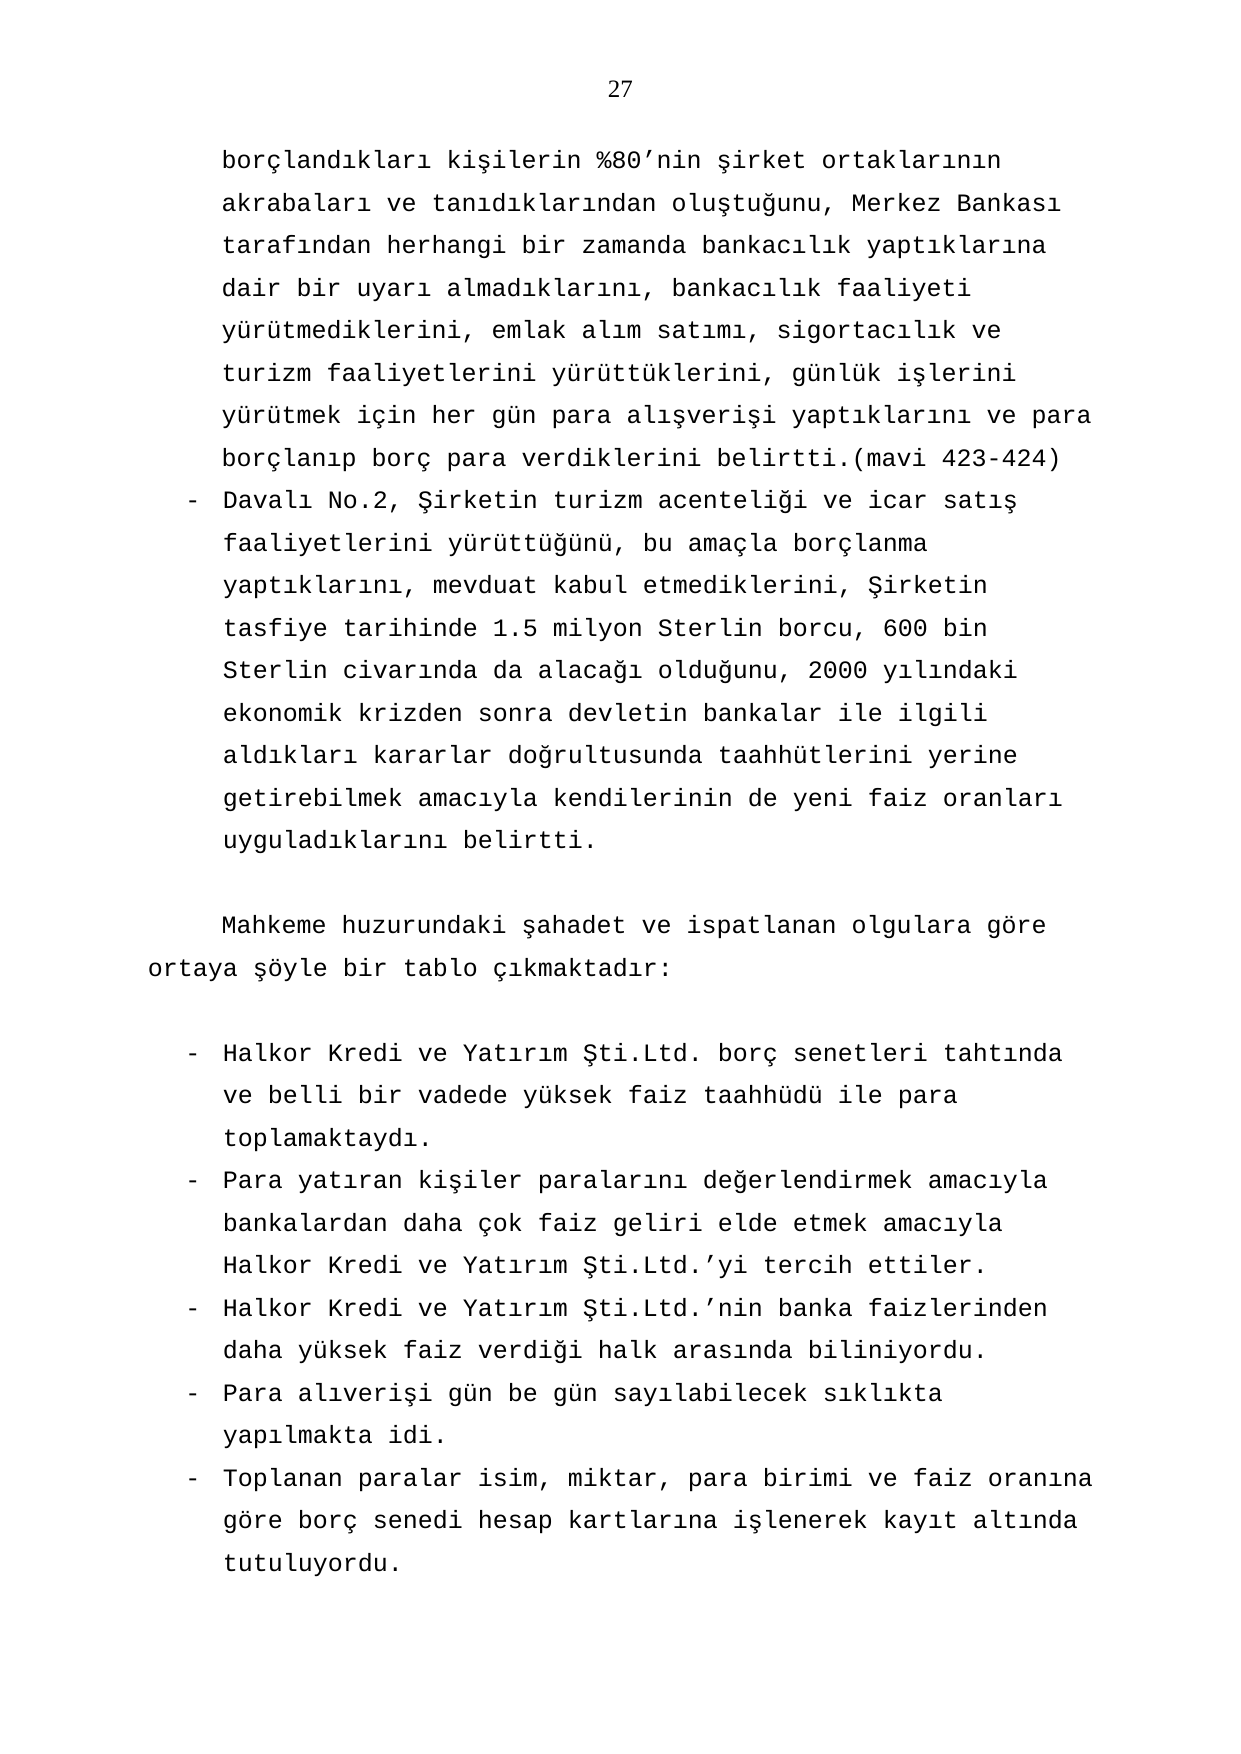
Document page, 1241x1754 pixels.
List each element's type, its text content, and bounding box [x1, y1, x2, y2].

list Davalı No.2, Şirketin turizm acenteliği ve icar satış faaliyetlerini yürüttüğünü, bu amaçla borçlanma yaptıklarını, mevduat kabul etmediklerini, Şirketin tasfiye tarihinde 1.5 milyon Sterlin borcu, 600 bin Sterlin civarında da alacağı olduğunu, 2000 yılındaki ekonomik krizden sonra devletin bankalar ile ilgili aldıkları kararlar doğrultusunda taahhütlerini yerine getirebilmek amacıyla kendilerinin de yeni faiz oranları uyguladıklarını belirtti. [185, 488, 1093, 856]
list Mahkeme huzurundaki şahadet ve ispatlanan olgulara göre ortaya şöyle bir tablo çıkmaktadır: [148, 913, 1093, 983]
list Toplanan paralar isim, miktar, para birimi ve faiz oranına göre borç senedi hesap kartlarına işlenerek kayıt altında tutuluyordu. [185, 1465, 1093, 1578]
list Para yatıran kişiler paralarını değerlendirmek amacıyla bankalardan daha çok faiz geliri elde etmek amacıyla Halkor Kredi ve Yatırım Şti.Ltd.’yi tercih ettiler. [185, 1168, 1093, 1281]
list Para alıverişi gün be gün sayılabilecek sıklıkta yapılmakta idi. [185, 1380, 1093, 1451]
list Halkor Kredi ve Yatırım Şti.Ltd. borç senetleri tahtında ve belli bir vadede yüksek faiz taahhüdü ile para toplamaktaydı. [185, 1040, 1093, 1153]
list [184, 148, 1093, 473]
list Halkor Kredi ve Yatırım Şti.Ltd.’nin banka faizlerinden daha yüksek faiz verdiği halk arasında biliniyordu. [185, 1295, 1093, 1366]
